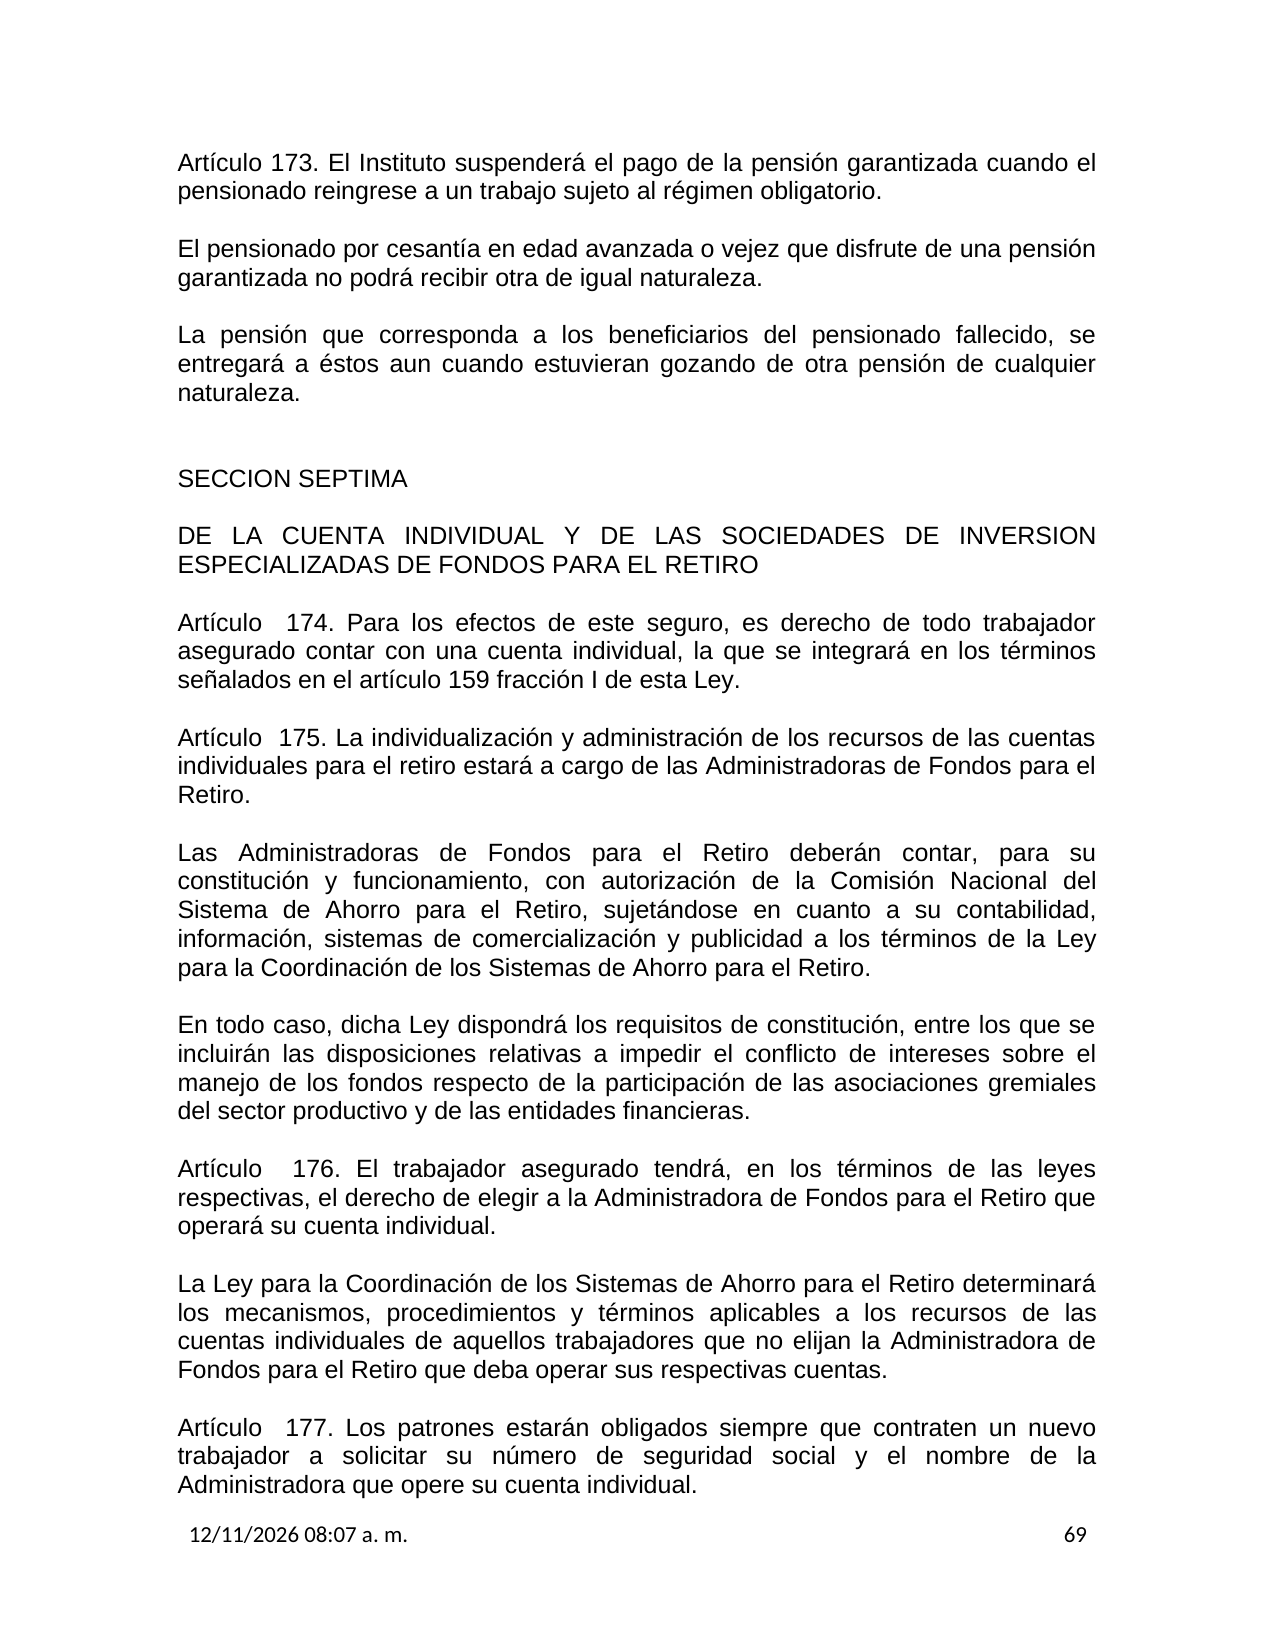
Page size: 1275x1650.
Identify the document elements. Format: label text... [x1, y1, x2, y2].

text Artículo 177. Los patrones estarán obligados siempre que contraten un nuevo trabajador a solicitar su número de seguridad social y el nombre de la Administradora que opere su cuenta individual. [177, 1413, 1098, 1499]
text Artículo 174. Para los efectos de este seguro, es derecho de todo trabajador asegurado contar con una cuenta individual, la que se integrará en los términos señalados en el artículo 159 fracción I de esta Ley. [177, 608, 1098, 694]
text DE LA CUENTA INDIVIDUAL Y DE LAS SOCIEDADES DE INVERSION ESPECIALIZADAS DE FONDOS PARA EL RETIRO [177, 521, 1098, 579]
text SECCION SEPTIMA [177, 464, 1098, 493]
text Artículo 176. El trabajador asegurado tendrá, en los términos de las leyes respectivas, el derecho de elegir a la Administradora de Fondos para el Retiro que operará su cuenta individual. [177, 1154, 1098, 1240]
text La pensión que corresponda a los beneficiarios del pensionado fallecido, se entregará a éstos aun cuando estuvieran gozando de otra pensión de cualquier naturaleza. [177, 320, 1098, 406]
text El pensionado por cesantía en edad avanzada o vejez que disfrute de una pensión garantizada no podrá recibir otra de igual naturaleza. [177, 234, 1098, 291]
text Artículo 175. La individualización y administración de los recursos de las cuentas individuales para el retiro estará a cargo de las Administradoras de Fondos para el Retiro. [177, 723, 1098, 809]
text En todo caso, dicha Ley dispondrá los requisitos de constitución, entre los que se incluirán las disposiciones relativas a impedir el conflicto de intereses sobre el manejo de los fondos respecto de la participación de las asociaciones gremiales del sector productivo y de las entidades financieras. [177, 1010, 1098, 1125]
text La Ley para la Coordinación de los Sistemas de Ahorro para el Retiro determinará los mecanismos, procedimientos y términos aplicables a los recursos de las cuentas individuales de aquellos trabajadores que no elijan la Administradora de Fondos para el Retiro que deba operar sus respectivas cuentas. [177, 1269, 1098, 1384]
text Las Administradoras de Fondos para el Retiro deberán contar, para su constitución y funcionamiento, con autorización de la Comisión Nacional del Sistema de Ahorro para el Retiro, sujetándose en cuanto a su contabilidad, información, sistemas de comercialización y publicidad a los términos de la Ley para la Coordinación de los Sistemas de Ahorro para el Retiro. [177, 838, 1098, 981]
text Artículo 173. El Instituto suspenderá el pago de la pensión garantizada cuando el pensionado reingrese a un trabajo sujeto al régimen obligatorio. [177, 148, 1098, 205]
